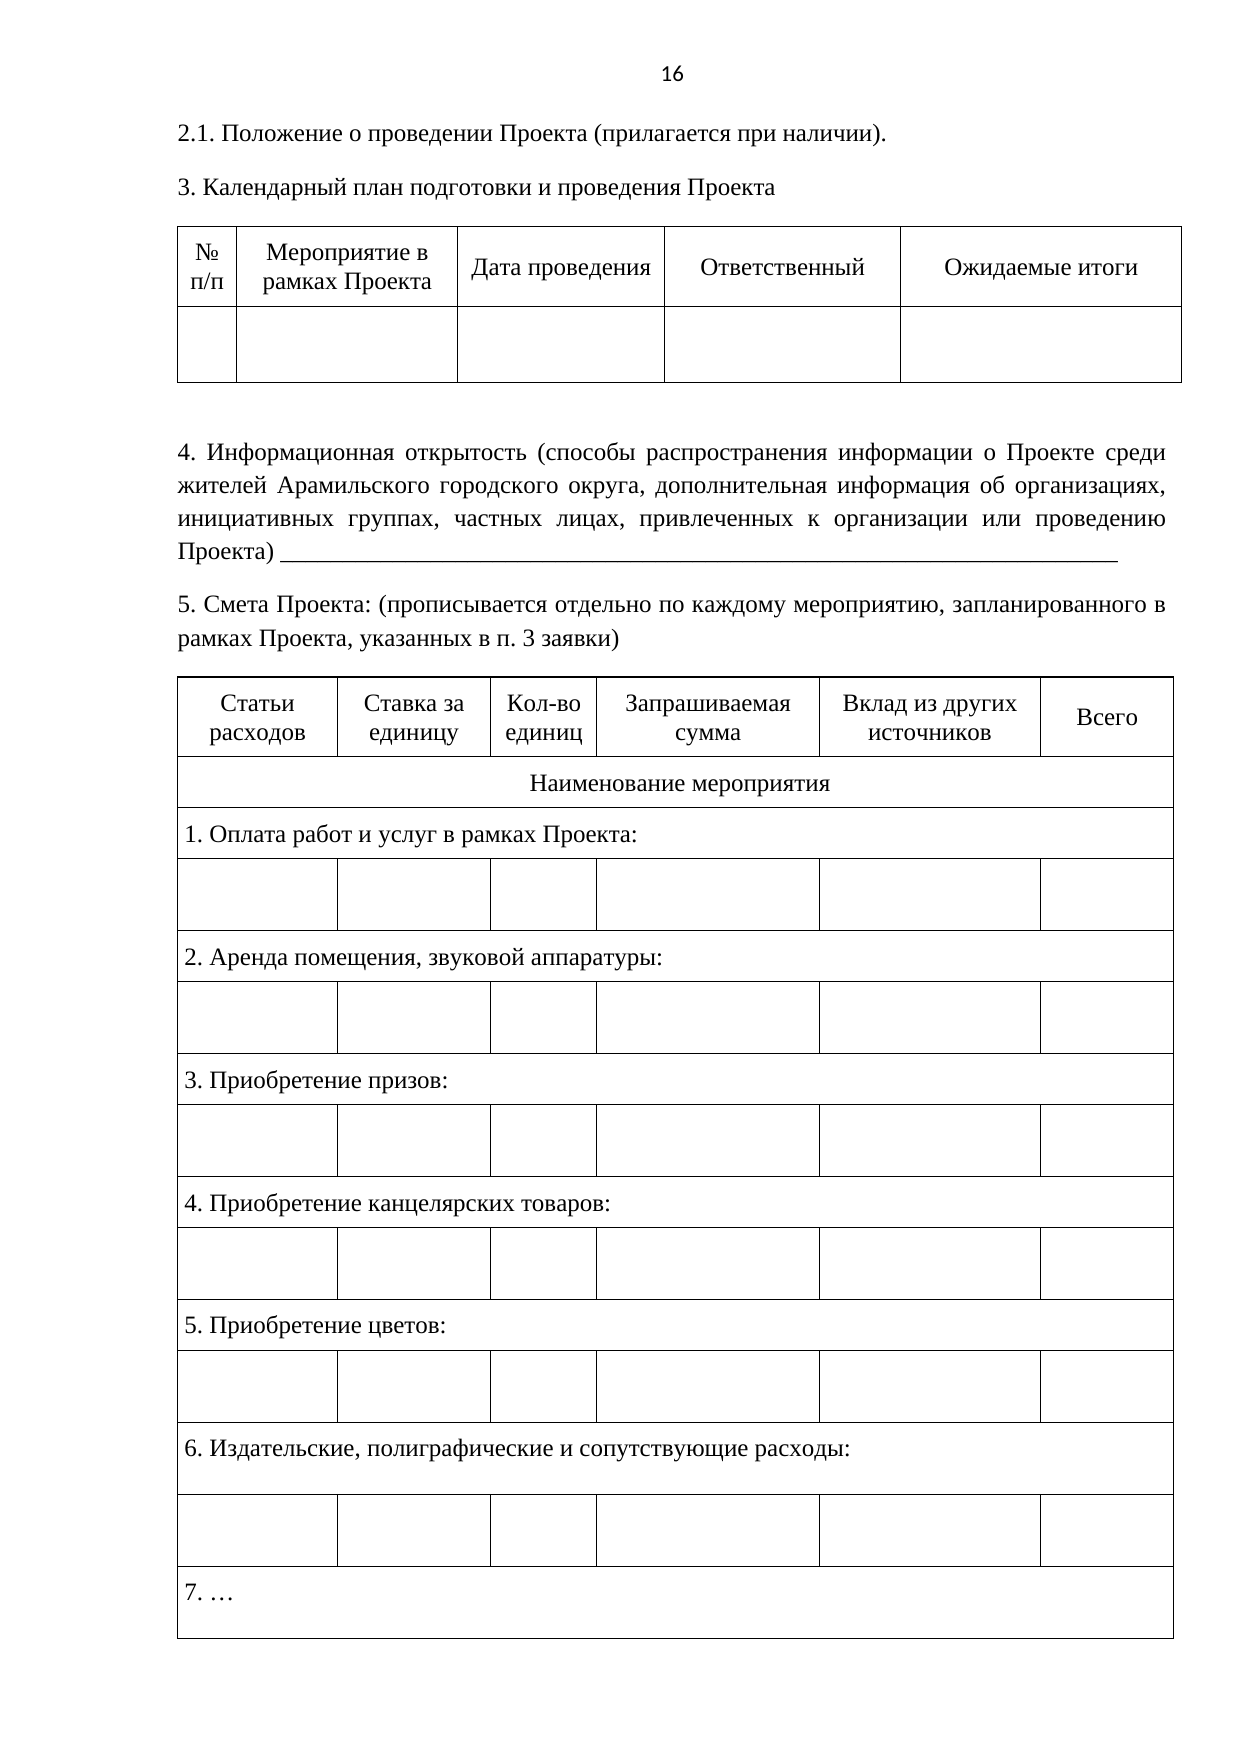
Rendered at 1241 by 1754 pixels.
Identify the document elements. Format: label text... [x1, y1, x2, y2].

table_cell [178, 307, 236, 382]
table_cell [338, 982, 490, 1053]
table_cell [820, 1495, 1040, 1566]
table_cell [491, 1105, 596, 1176]
table_cell [1041, 982, 1173, 1053]
table_cell [178, 1495, 337, 1566]
table_cell [820, 1228, 1040, 1299]
table_cell [237, 307, 457, 382]
text 3. Календарный план подготовки и проведения Проекта [177, 172, 1167, 201]
table_header Кол-во единиц [491, 678, 596, 756]
table_cell [597, 1228, 819, 1299]
table_header Ожидаемые итоги [901, 227, 1181, 306]
table_header Мероприятие в рамках Проекта [237, 227, 457, 306]
text 5. Смета Проекта: (прописывается отдельно по каждому мероприятию, запланированного в рамках Проекта, указанных в п. 3 заявки) [177, 589, 1167, 651]
table_cell [338, 1495, 490, 1566]
table_header Ставка за единицу [338, 678, 490, 756]
table_cell [178, 1228, 337, 1299]
table_cell [338, 1351, 490, 1422]
table_cell [597, 1495, 819, 1566]
table_cell Наименование мероприятия [178, 757, 1173, 807]
table_cell [491, 859, 596, 930]
table_cell [178, 1105, 337, 1176]
table_cell [597, 1105, 819, 1176]
table_cell [1041, 1105, 1173, 1176]
table_cell 6. Издательские, полиграфические и сопутствующие расходы: [178, 1423, 1173, 1494]
table_cell [820, 982, 1040, 1053]
table_cell 7. … [178, 1567, 1173, 1637]
table_cell [491, 1495, 596, 1566]
table_cell [338, 859, 490, 930]
table_cell [338, 1228, 490, 1299]
table_cell [491, 982, 596, 1053]
table_cell [178, 1351, 337, 1422]
table_cell [820, 1351, 1040, 1422]
table_cell [1041, 1495, 1173, 1566]
table_header Статьи расходов [178, 678, 337, 756]
table_cell [491, 1351, 596, 1422]
table_cell 1. Оплата работ и услуг в рамках Проекта: [178, 808, 1173, 858]
table_header № п/п [178, 227, 236, 306]
table_header Всего [1041, 678, 1173, 756]
table_cell 3. Приобретение призов: [178, 1054, 1173, 1104]
table_cell 2. Аренда помещения, звуковой аппаратуры: [178, 931, 1173, 981]
table_header Запрашиваемая сумма [597, 678, 819, 756]
table_cell [665, 307, 900, 382]
table_cell [338, 1105, 490, 1176]
text 2.1. Положение о проведении Проекта (прилагается при наличии). [177, 118, 1167, 147]
table_cell [597, 1351, 819, 1422]
table_cell [1041, 1228, 1173, 1299]
table_header Вклад из других источников [820, 678, 1040, 756]
table_cell [1041, 859, 1173, 930]
table_header Дата проведения [458, 227, 664, 306]
table_cell [820, 1105, 1040, 1176]
table_cell [820, 859, 1040, 930]
table_cell [458, 307, 664, 382]
table_cell 5. Приобретение цветов: [178, 1300, 1173, 1350]
text 4. Информационная открытость (способы распространения информации о Проекте среди жителей Арамильского городского округа, дополнительная информация об организациях, инициативных группах, частных лицах, привлеченных к организации или проведению Проекта) ___________________________________________________________________ [177, 437, 1167, 564]
table_header Ответственный [665, 227, 900, 306]
table_cell [491, 1228, 596, 1299]
table_cell [597, 859, 819, 930]
table_cell [178, 982, 337, 1053]
table_cell [597, 982, 819, 1053]
table_cell [1041, 1351, 1173, 1422]
table_cell [178, 859, 337, 930]
table_cell 4. Приобретение канцелярских товаров: [178, 1177, 1173, 1227]
table_cell [901, 307, 1181, 382]
